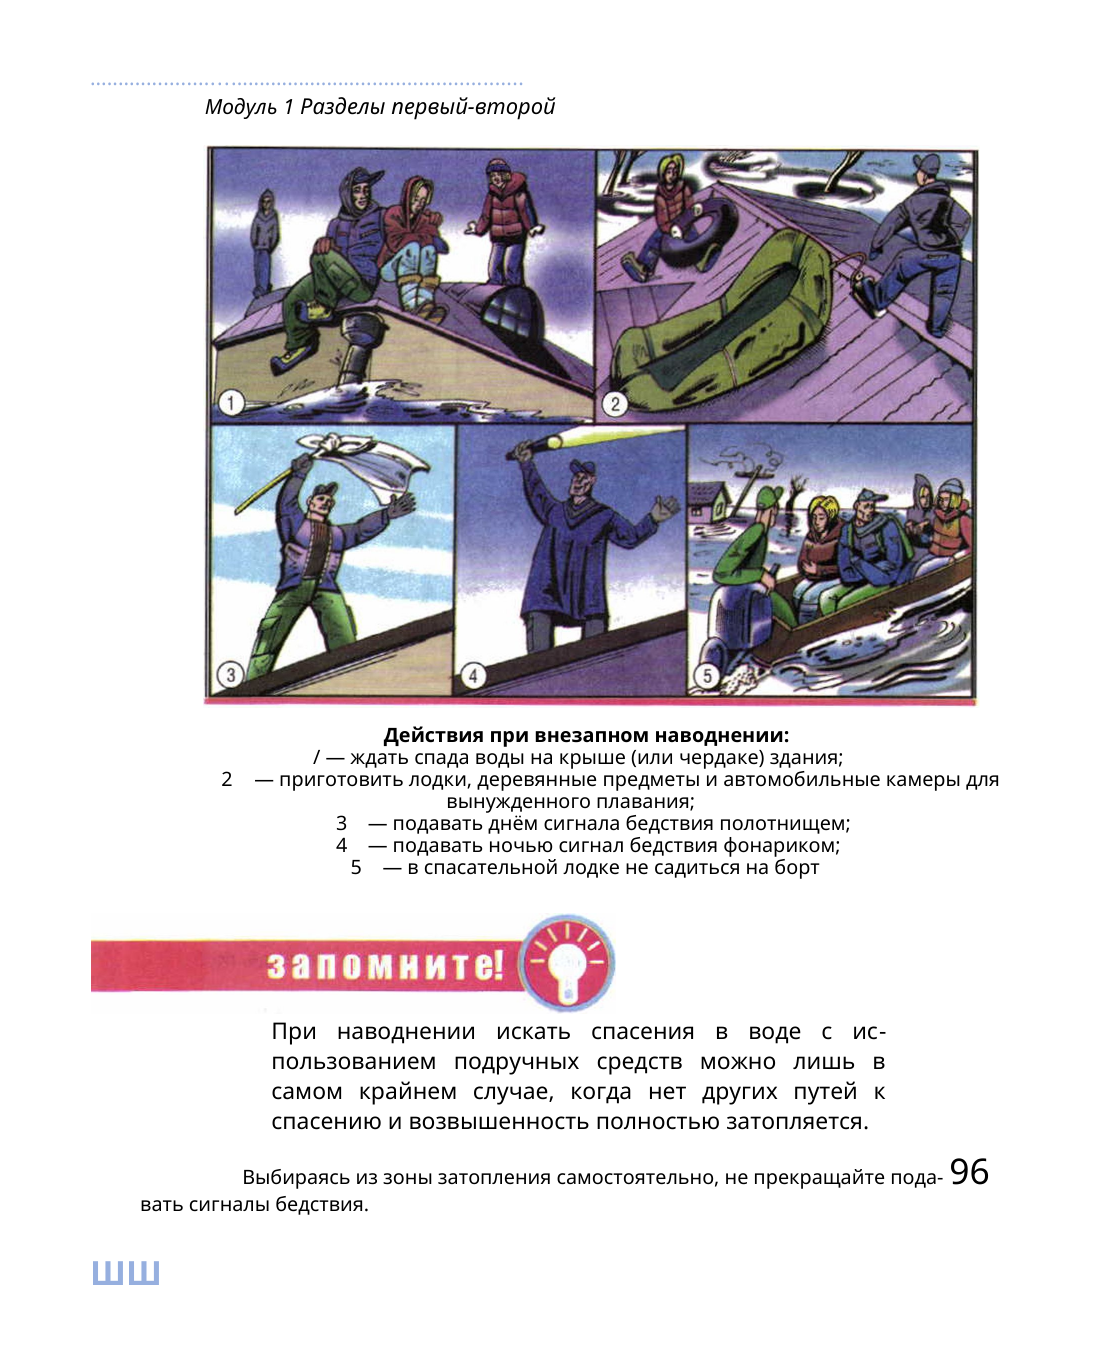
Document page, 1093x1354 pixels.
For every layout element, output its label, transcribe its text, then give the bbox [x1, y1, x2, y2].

picture [91, 913, 617, 1014]
list — приготовить лодки, деревянные предметы и автомобильные камеры для вынужденного плавания; [221, 769, 1003, 813]
text Действия при внезапном наводнении: [384, 725, 1003, 747]
text При наводнении искать спасения в воде с использованием подручных средств можно лишь в самом крайнем случае, когда нет других путей к спасению и возвышенность полностью затопляется. [271, 1016, 886, 1136]
text Выбираясь из зоны затопления самостоятельно, не прекращайте пода- 96 вать сигналы бедствия. [140, 1162, 1003, 1217]
text Модуль 1 Разделы первый-второй [204, 92, 1003, 120]
list — в спасательной лодке не садиться на борт [350, 857, 1003, 879]
list — подавать днём сигнала бедствия полотнищем; [336, 813, 1003, 835]
list — подавать ночью сигнал бедствия фонариком; [336, 835, 1003, 857]
picture [203, 145, 980, 708]
text / — ждать спада воды на крыше (или чердаке) здания; [313, 747, 1003, 769]
text ШШ [90, 1253, 1003, 1293]
